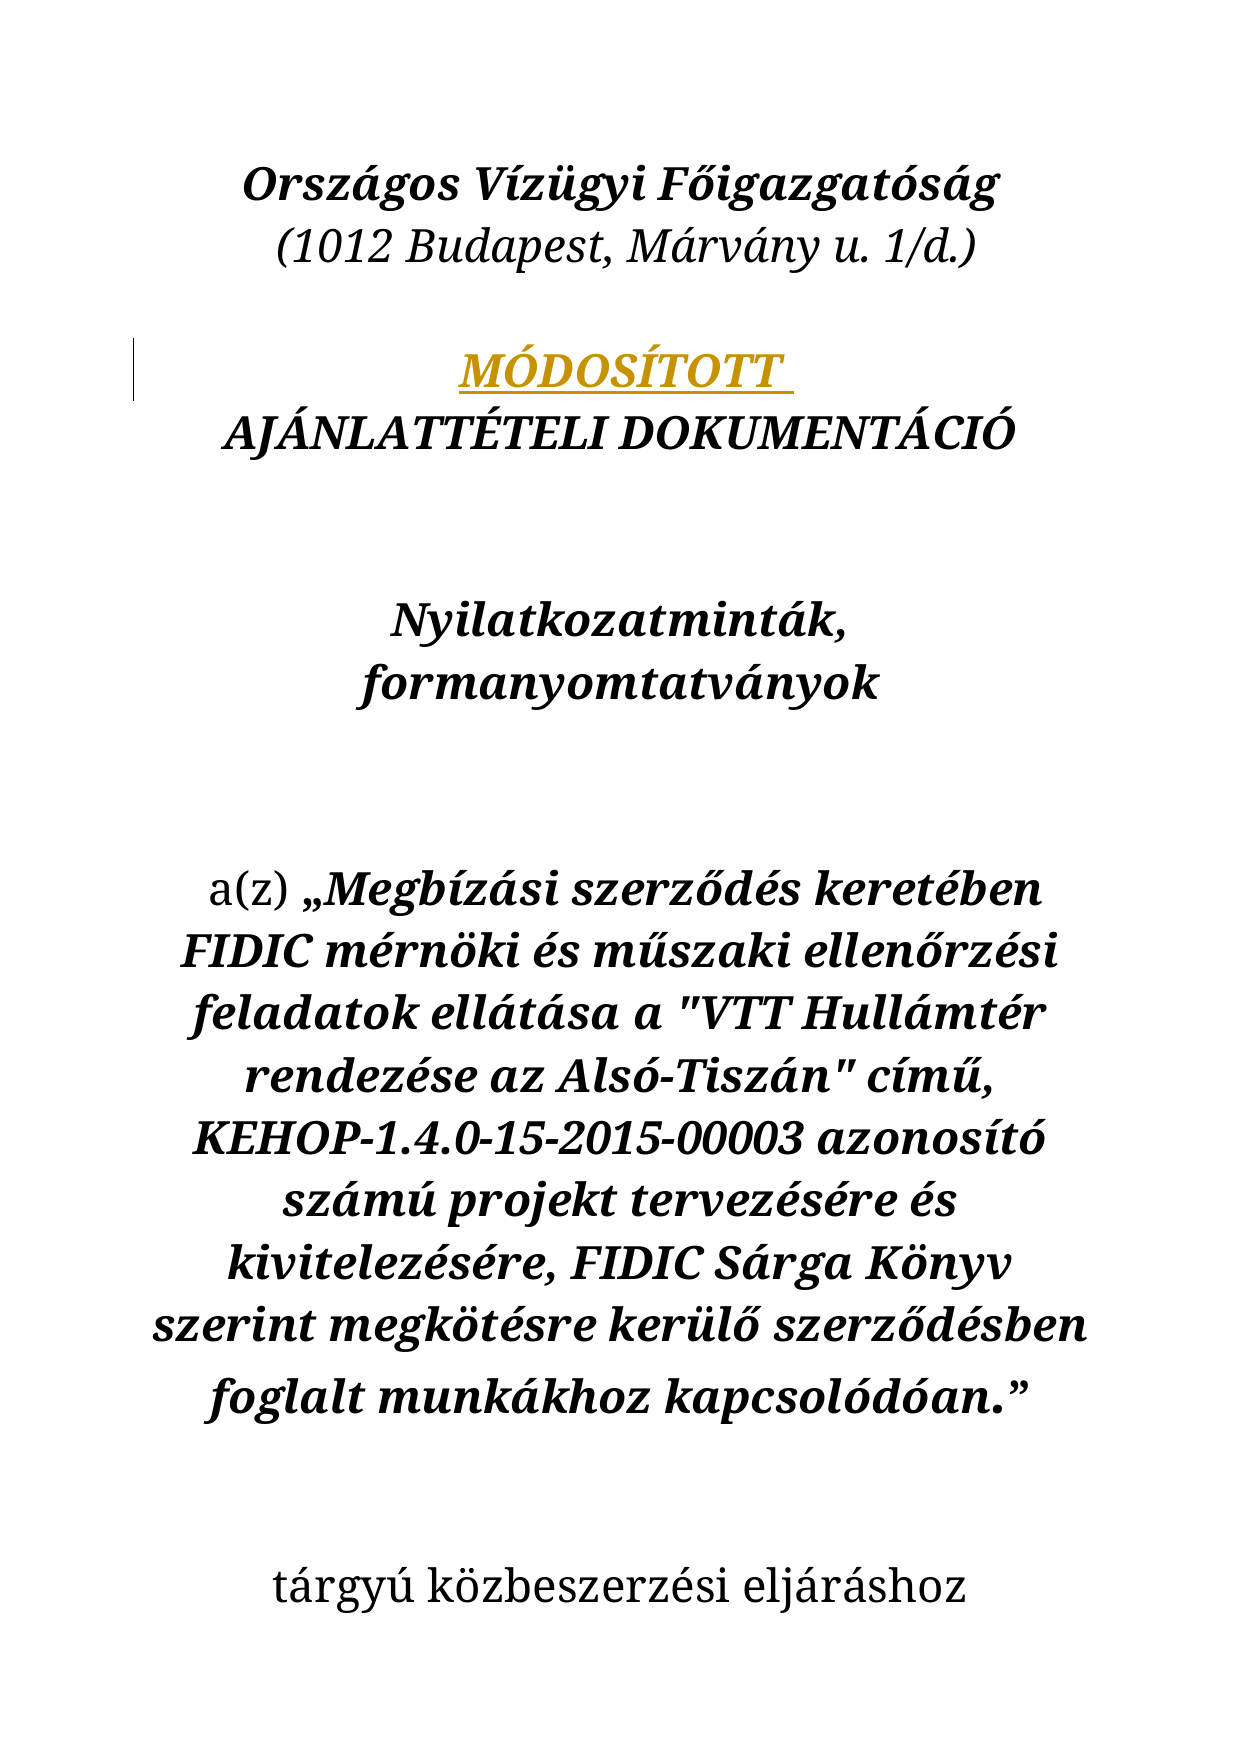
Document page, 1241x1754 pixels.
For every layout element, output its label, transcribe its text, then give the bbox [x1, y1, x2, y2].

text (1012 Budapest, Márvány u. 1/d.) [148, 213, 1093, 276]
text Nyilatkozatminták, formanyomtatványok [148, 588, 1093, 713]
text Országos Vízügyi Főigazgatóság [148, 151, 1093, 213]
text tárgyú közbeszerzési eljáráshoz [148, 1554, 1093, 1616]
text a(z) „Megbízási szerződés keretében FIDIC mérnöki és műszaki ellenőrzési feladatok ellátása a "VTT Hullámtér rendezése az Alsó-Tiszán" című, KEHOP-1.4.0-15-2015-00003 azonosító számú projekt tervezésére és kivitelezésére, FIDIC Sárga Könyv szerint megkötésre kerülő szerződésben foglalt munkákhoz kapcsolódóan.” [148, 856, 1093, 1429]
text AJÁNLATTÉTELI DOKUMENTÁCIÓ [148, 401, 1093, 463]
